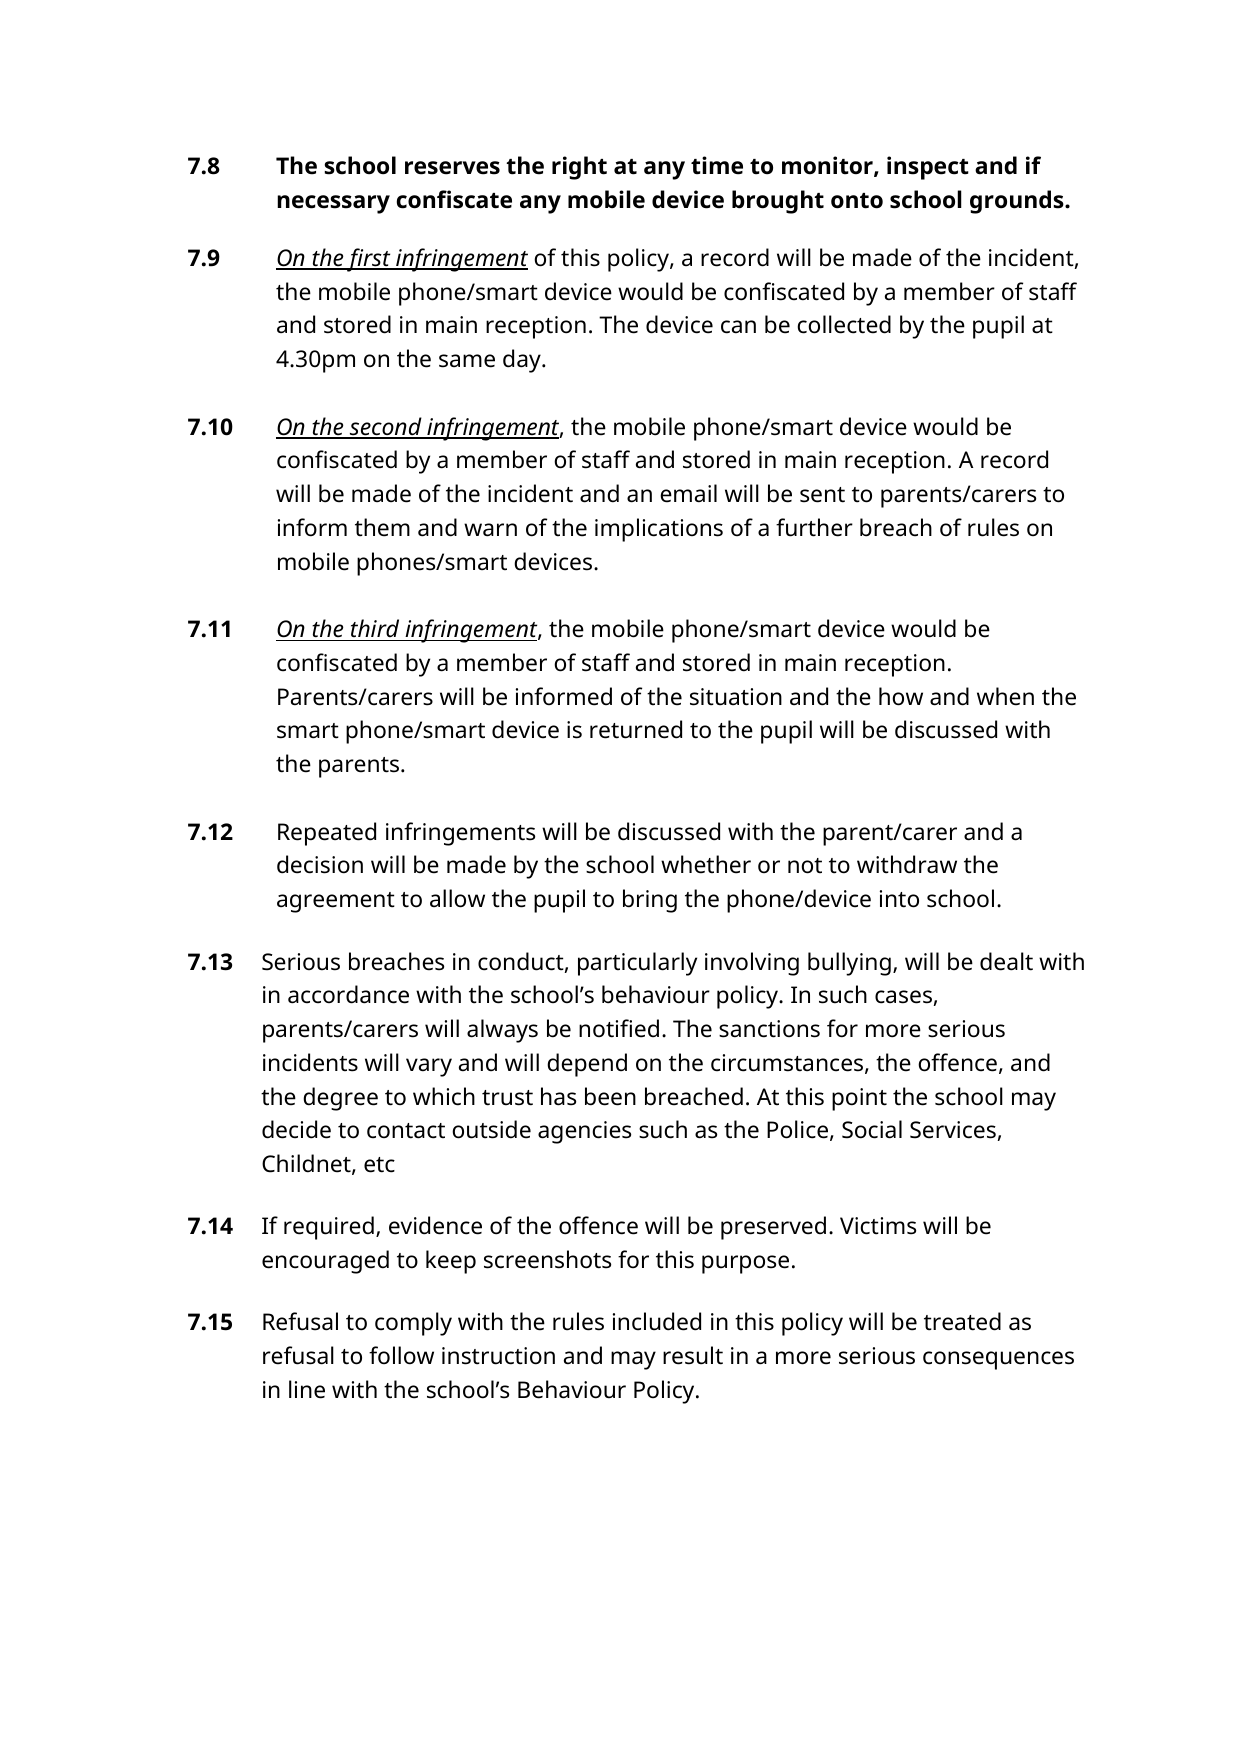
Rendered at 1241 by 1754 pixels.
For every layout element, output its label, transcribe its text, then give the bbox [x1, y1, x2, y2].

list Repeated infringements will be discussed with the parent/carer and a decision will be made by the school whether or not to withdraw the agreement to allow the pupil to bring the phone/device into school. [187, 816, 1088, 914]
list If required, evidence of the offence will be preserved. Victims will be encouraged to keep screenshots for this purpose. [187, 1210, 1088, 1275]
list The school reserves the right at any time to monitor, inspect and if necessary confiscate any mobile device brought onto school grounds. [187, 150, 1088, 215]
list On the first infringement of this policy, a record will be made of the incident, the mobile phone/smart device would be confiscated by a member of staff and stored in main reception. The device can be collected by the pupil at 4.30pm on the same day. [187, 242, 1088, 374]
list On the third infringement, the mobile phone/smart device would be confiscated by a member of staff and stored in main reception. Parents/carers will be informed of the situation and the how and when the smart phone/smart device is returned to the pupil will be discussed with the parents. [187, 613, 1088, 779]
list On the second infringement, the mobile phone/smart device would be confiscated by a member of staff and stored in main reception. A record will be made of the incident and an email will be sent to parents/carers to inform them and warn of the implications of a further breach of rules on mobile phones/smart devices. [187, 411, 1088, 577]
list Serious breaches in conduct, particularly involving bullying, will be dealt with in accordance with the school’s behaviour policy. In such cases, parents/carers will always be notified. The sanctions for more serious incidents will vary and will depend on the circumstances, the offence, and the degree to which trust has been breached. At this point the school may decide to contact outside agencies such as the Police, Social Services, Childnet, etc [187, 945, 1088, 1179]
list Refusal to comply with the rules included in this policy will be treated as refusal to follow instruction and may result in a more serious consequences in line with the school’s Behaviour Policy. [187, 1306, 1088, 1405]
